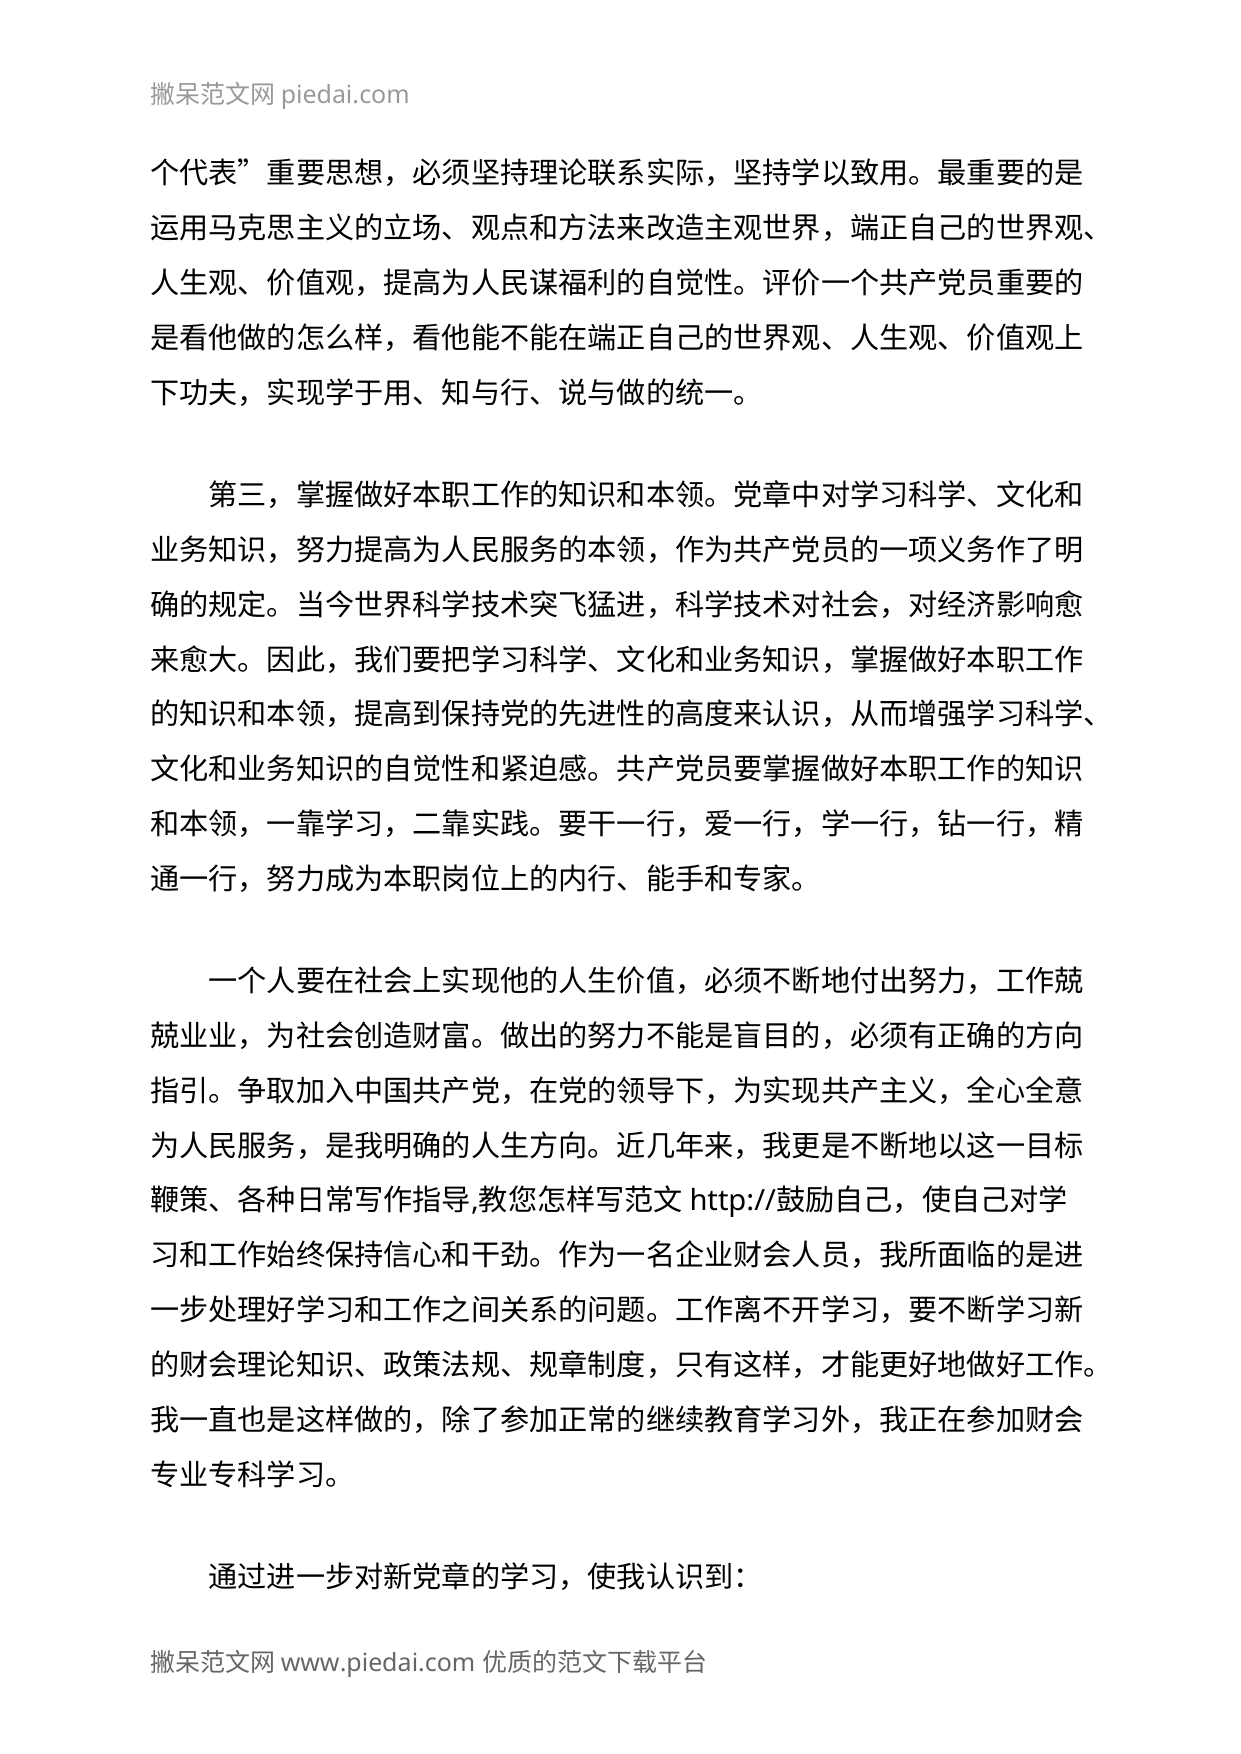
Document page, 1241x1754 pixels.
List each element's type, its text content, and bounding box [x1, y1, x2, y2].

text 一个人要在社会上实现他的人生价值，必须不断地付出努力，工作兢兢业业，为社会创造财富。做出的努力不能是盲目的，必须有正确的方向指引。争取加入中国共产党，在党的领导下，为实现共产主义，全心全意为人民服务，是我明确的人生方向。近几年来，我更是不断地以这一目标鞭策、各种日常写作指导,教您怎样写范文 http://鼓励自己，使自己对学习和工作始终保持信心和干劲。作为一名企业财会人员，我所面临的是进一步处理好学习和工作之间关系的问题。工作离不开学习，要不断学习新的财会理论知识、政策法规、规章制度，只有这样，才能更好地做好工作。我一直也是这样做的，除了参加正常的继续教育学习外，我正在参加财会专业专科学习。 [150, 957, 1090, 1494]
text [150, 150, 1090, 412]
text 第三，掌握做好本职工作的知识和本领。党章中对学习科学、文化和业务知识，努力提高为人民服务的本领，作为共产党员的一项义务作了明确的规定。当今世界科学技术突飞猛进，科学技术对社会，对经济影响愈来愈大。因此，我们要把学习科学、文化和业务知识，掌握做好本职工作的知识和本领，提高到保持党的先进性的高度来认识，从而增强学习科学、文化和业务知识的自觉性和紧迫感。共产党员要掌握做好本职工作的知识和本领，一靠学习，二靠实践。要干一行，爱一行，学一行，钻一行，精通一行，努力成为本职岗位上的内行、能手和专家。 [150, 471, 1090, 898]
text 通过进一步对新党章的学习，使我认识到： [150, 1553, 1090, 1596]
